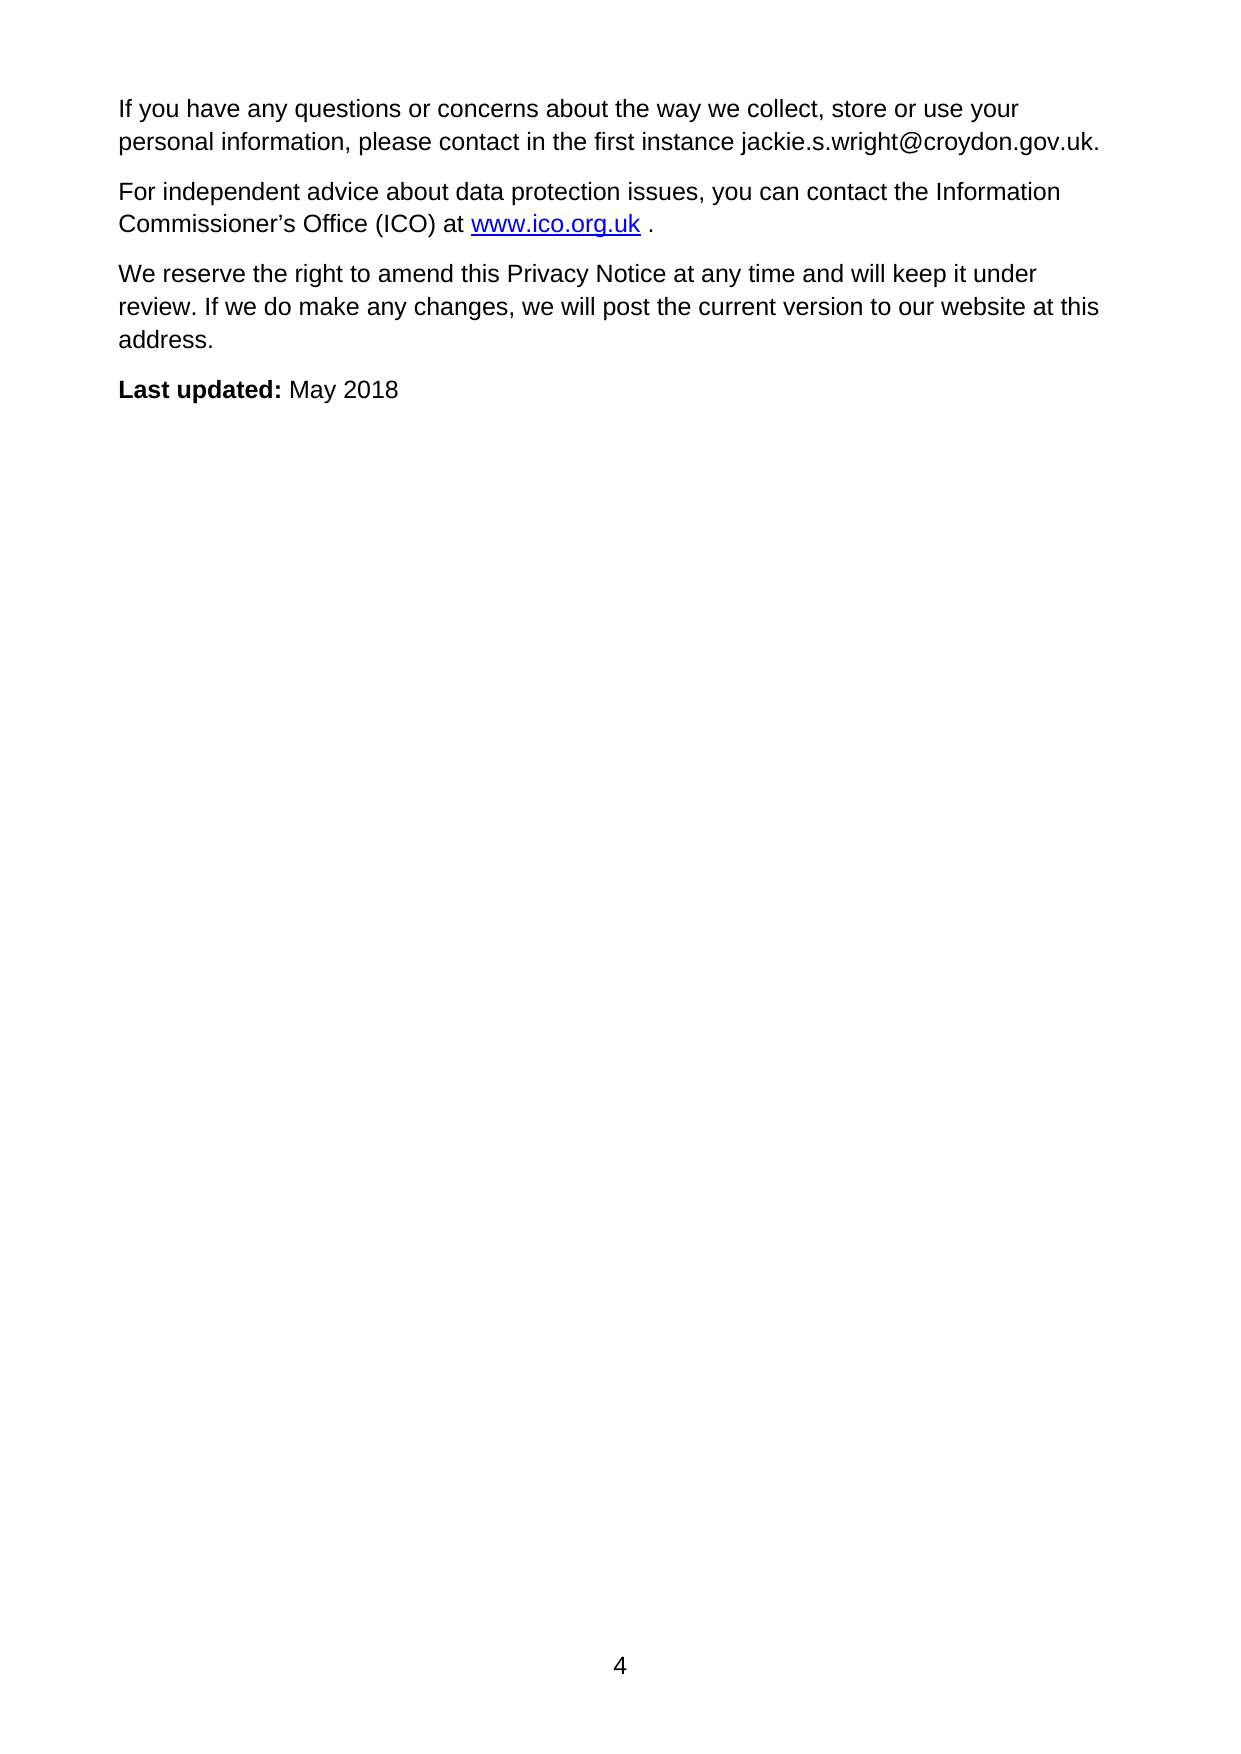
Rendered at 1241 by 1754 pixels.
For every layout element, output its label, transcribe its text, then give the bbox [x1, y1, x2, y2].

text Last updated: May 2018 [118, 375, 1122, 404]
text We reserve the right to amend this Privacy Notice at any time and will keep it under review. If we do make any changes, we will post the current version to our website at this address. [118, 259, 1122, 354]
text For independent advice about data protection issues, you can contact the Information Commissioner’s Office (ICO) at www.ico.org.uk . [118, 176, 1122, 238]
text If you have any questions or concerns about the way we collect, store or use your personal information, please contact in the first instance jackie.s.wright@croydon.gov.uk. [118, 94, 1122, 156]
